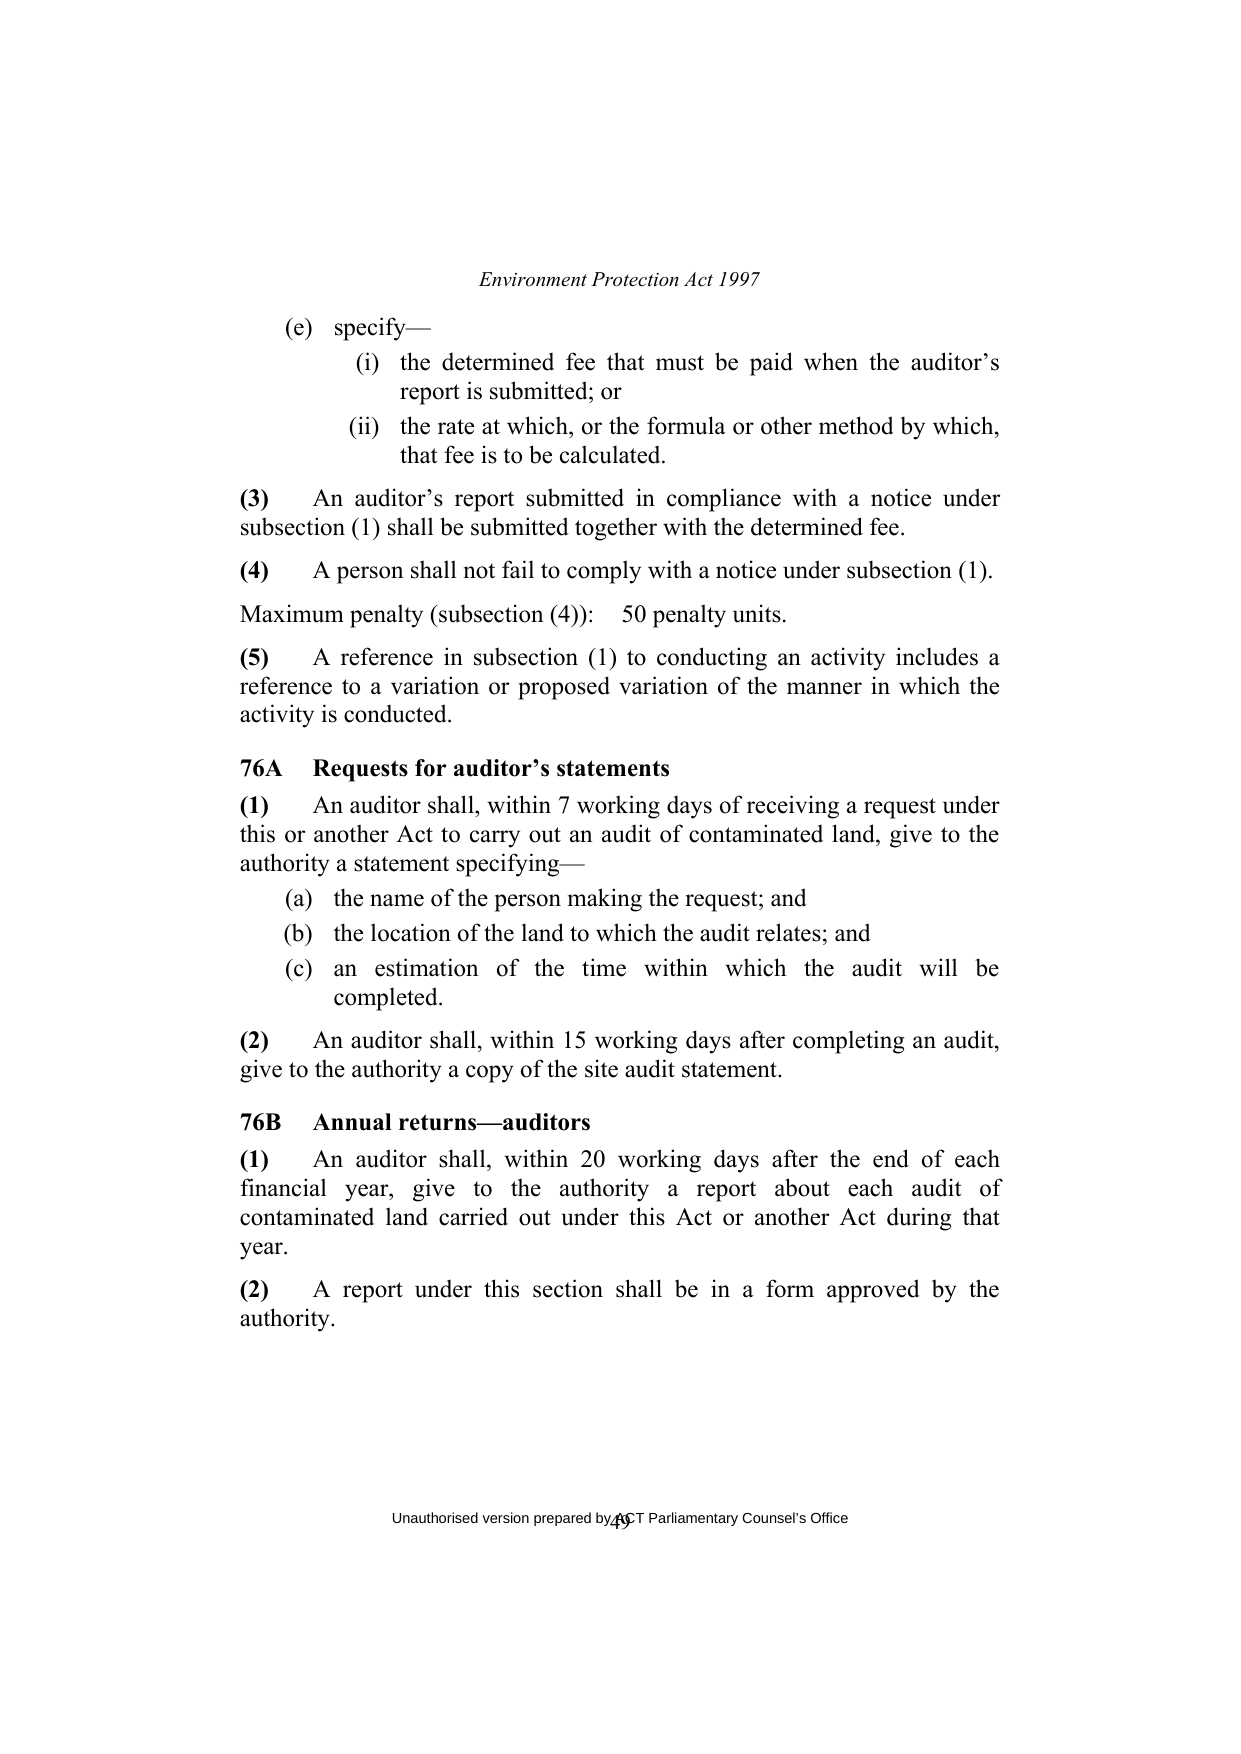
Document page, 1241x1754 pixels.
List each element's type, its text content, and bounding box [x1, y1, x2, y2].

text (ii) the rate at which, or the formula or other method by which, that fee is to be calculated. [239, 411, 1001, 469]
text (1) An auditor shall, within 7 working days of receiving a request under this or another Act to carry out an audit of contaminated land, give to the authority a statement specifying— [239, 790, 1001, 877]
text (2) A report under this section shall be in a form approved by the authority. [239, 1274, 1001, 1332]
text (3) An auditor’s report submitted in compliance with a notice under subsection (1) shall be submitted together with the determined fee. [239, 483, 1001, 541]
text 76A Requests for auditor’s statements [239, 753, 1001, 782]
text (5) A reference in subsection (1) to conducting an activity includes a reference to a variation or proposed variation of the manner in which the activity is conducted. [239, 642, 1001, 728]
text (1) An auditor shall, within 20 working days after the end of each financial year, give to the authority a report about each audit of contaminated land carried out under this Act or another Act during that year. [239, 1144, 1001, 1259]
text (c) an estimation of the time within which the audit will be completed. [239, 953, 1001, 1010]
text (a) the name of the person making the request; and [239, 883, 1001, 912]
text Maximum penalty (subsection (4)): 50 penalty units. [239, 599, 1001, 627]
text 76B Annual returns—auditors [239, 1107, 1001, 1136]
text (i) the determined fee that must be paid when the auditor’s report is submitted; or [239, 347, 1001, 405]
text (4) A person shall not fail to comply with a notice under subsection (1). [239, 555, 1001, 584]
text (b) the location of the land to which the audit relates; and [239, 918, 1001, 947]
text (e) specify— [239, 312, 1001, 341]
text (2) An auditor shall, within 15 working days after completing an audit, give to the authority a copy of the site audit statement. [239, 1025, 1001, 1082]
